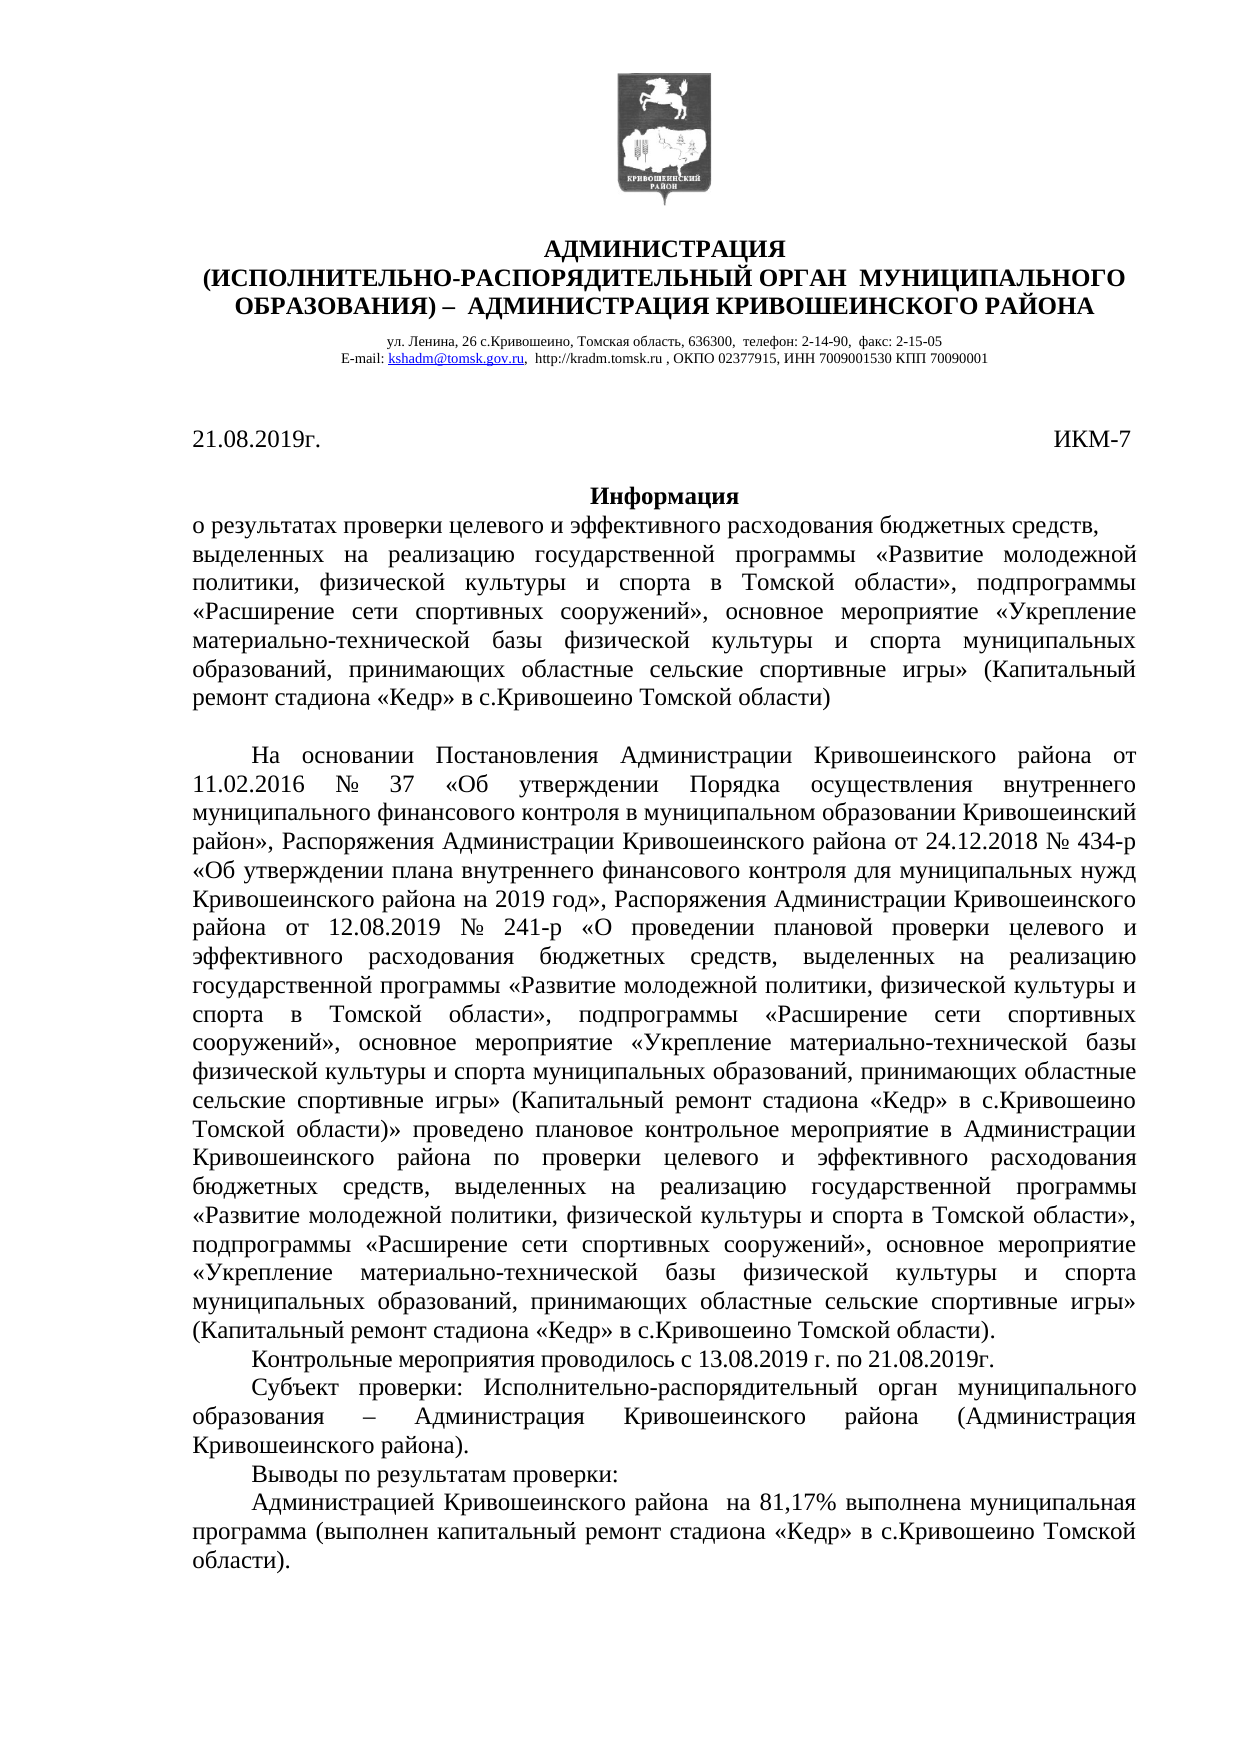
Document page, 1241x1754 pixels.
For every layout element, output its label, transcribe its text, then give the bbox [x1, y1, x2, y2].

text АДМИНИСТРАЦИЯ (ИСПОЛНИТЕЛЬНО-РАСПОРЯДИТЕЛЬНЫЙ ОРГАН МУНИЦИПАЛЬНОГО ОБРАЗОВАНИЯ) – АДМИНИСТРАЦИЯ КРИВОШЕИНСКОГО РАЙОНА [192, 234, 1137, 320]
text Выводы по результатам проверки: [192, 1459, 1137, 1487]
text о результатах проверки целевого и эффективного расходования бюджетных средств, [192, 510, 1137, 539]
text Контрольные мероприятия проводилось с 13.08.2019 г. по 21.08.2019г. [192, 1344, 1137, 1372]
text На основании Постановления Администрации Кривошеинского района от 11.02.2016 № 37 «Об утверждении Порядка осуществления внутреннего муниципального финансового контроля в муниципальном образовании Кривошеинский район», Распоряжения Администрации Кривошеинского района от 24.12.2018 № 434-р «Об утверждении плана внутреннего финансового контроля для муниципальных нужд Кривошеинского района на 2019 год», Распоряжения Администрации Кривошеинского района от 12.08.2019 № 241-р «О проведении плановой проверки целевого и эффективного расходования бюджетных средств, выделенных на реализацию государственной программы «Развитие молодежной политики, физической культуры и спорта в Томской области», подпрограммы «Расширение сети спортивных сооружений», основное мероприятие «Укрепление материально-технической базы физической культуры и спорта муниципальных образований, принимающих областные сельские спортивные игры» (Капитальный ремонт стадиона «Кедр» в с.Кривошеино Томской области)» проведено плановое контрольное мероприятие в Администрации Кривошеинского района по проверки целевого и эффективного расходования бюджетных средств, выделенных на реализацию государственной программы «Развитие молодежной политики, физической культуры и спорта в Томской области», подпрограммы «Расширение сети спортивных сооружений», основное мероприятие «Укрепление материально-технической базы физической культуры и спорта муниципальных образований, принимающих областные сельские спортивные игры» (Капитальный ремонт стадиона «Кедр» в с.Кривошеино Томской области). [192, 740, 1137, 1344]
text выделенных на реализацию государственной программы «Развитие молодежной политики, физической культуры и спорта в Томской области», подпрограммы «Расширение сети спортивных сооружений», основное мероприятие «Укрепление материально-технической базы физической культуры и спорта муниципальных образований, принимающих областные сельские спортивные игры» (Капитальный ремонт стадиона «Кедр» в с.Кривошеино Томской области) [192, 539, 1137, 711]
text Информация [192, 481, 1137, 510]
text ул. Ленина, 26 с.Кривошеино, Томская область, 636300, телефон: 2-14-90, факс: 2-15-05 Е-mail: kshadm@tomsk.gov.ru, http://kradm.tomsk.ru , ОКПО 02377915, ИНН 7009001530 КПП 70090001 [192, 333, 1137, 366]
text Субъект проверки: Исполнительно-распорядительный орган муниципального образования – Администрация Кривошеинского района (Администрация Кривошеинского района). [192, 1372, 1137, 1459]
text Администрацией Кривошеинского района на 81,17% выполнена муниципальная программа (выполнен капитальный ремонт стадиона «Кедр» в с.Кривошеино Томской области). [192, 1487, 1137, 1574]
text 21.08.2019г. ИКМ-7 [192, 424, 1137, 452]
picture [617, 73, 712, 206]
